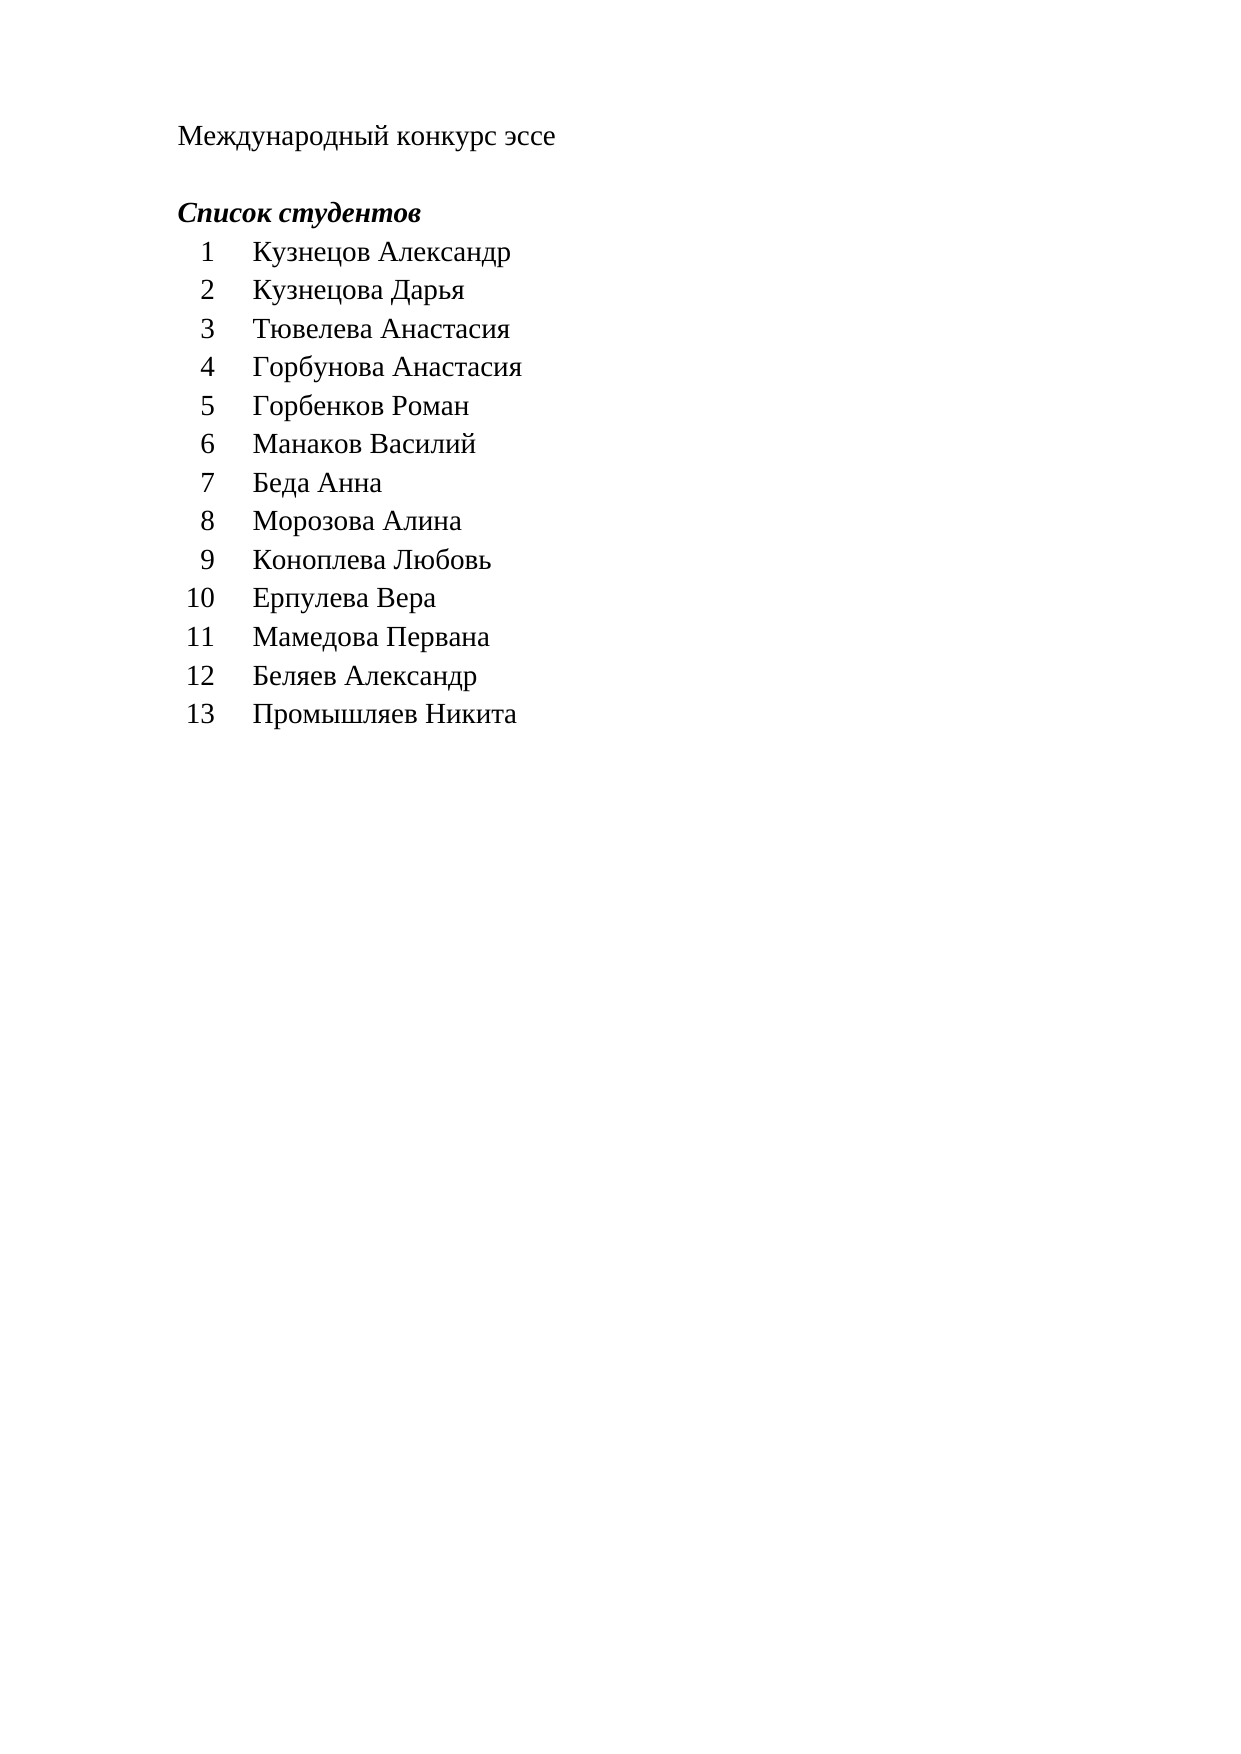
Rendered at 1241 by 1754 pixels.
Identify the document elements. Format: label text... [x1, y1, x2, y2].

list Горбенков Роман [215, 388, 1152, 421]
list Тювелева Анастасия [215, 311, 1152, 344]
list Манаков Василий [215, 426, 1152, 460]
list Мамедова Первана [215, 619, 1152, 653]
list Ерпулева Вера [215, 581, 1152, 614]
list Морозова Алина [215, 503, 1152, 537]
text Международный конкурс эссе [177, 118, 1152, 152]
list Горбунова Анастасия [215, 349, 1152, 383]
text Список студентов [177, 195, 1152, 229]
list Промышляев Никита [215, 696, 1152, 730]
list Беляев Александр [215, 658, 1152, 691]
list Коноплева Любовь [215, 542, 1152, 576]
list Кузнецова Дарья [215, 272, 1152, 306]
list Беда Анна [215, 465, 1152, 498]
list Кузнецов Александр [215, 234, 1152, 267]
